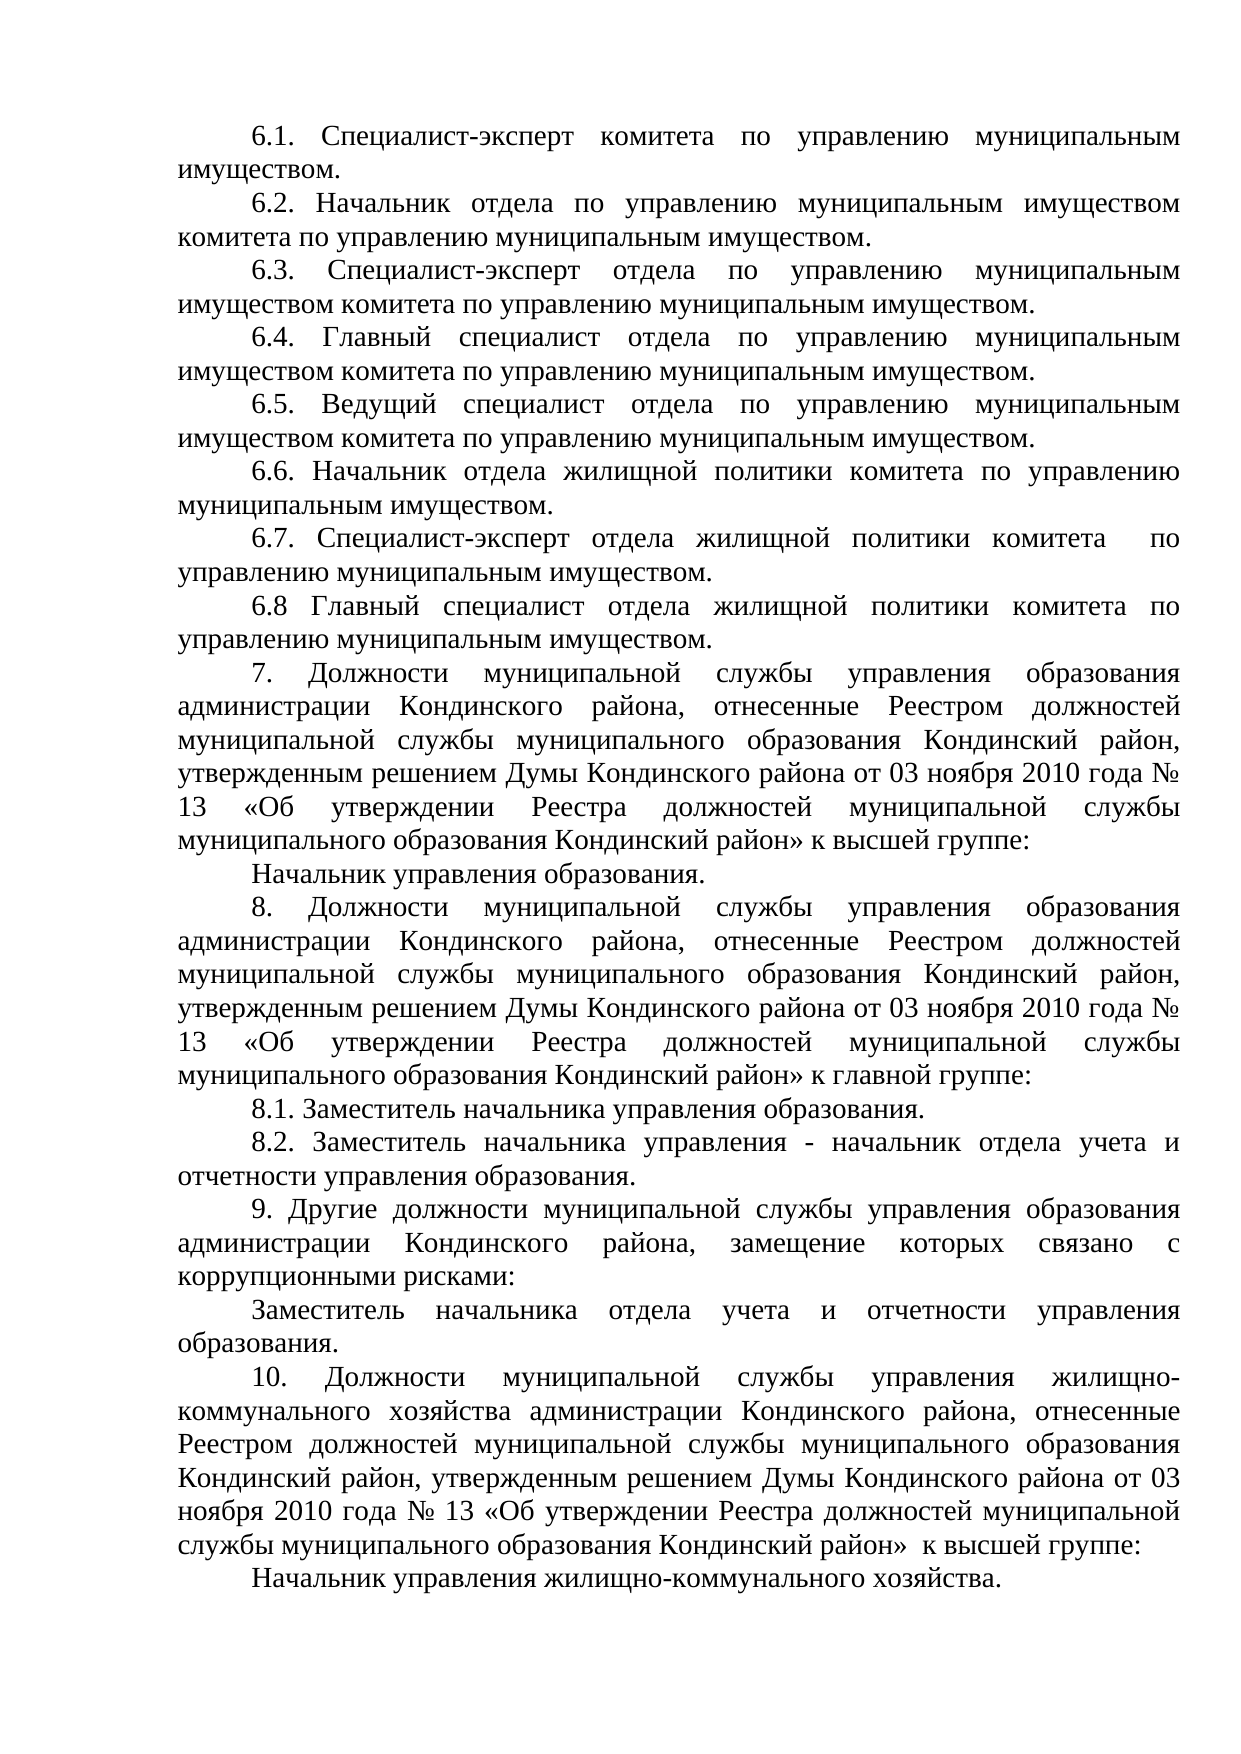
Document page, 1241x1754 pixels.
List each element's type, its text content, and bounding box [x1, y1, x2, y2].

text 6.6. Начальник отдела жилищной политики комитета по управлению муниципальным имуществом. [177, 453, 1181, 521]
text 6.4. Главный специалист отдела по управлению муниципальным имуществом комитета по управлению муниципальным имуществом. [177, 319, 1181, 386]
text 6.7. Специалист-эксперт отдела жилищной политики комитета по управлению муниципальным имуществом. [177, 521, 1181, 588]
text 6.2. Начальник отдела по управлению муниципальным имуществом комитета по управлению муниципальным имуществом. [177, 185, 1181, 252]
text 7. Должности муниципальной службы управления образования администрации Кондинского района, отнесенные Реестром должностей муниципальной службы муниципального образования Кондинский район, утвержденным решением Думы Кондинского района от 03 ноября 2010 года № 13 «Об утверждении Реестра должностей муниципальной службы муниципального образования Кондинский район» к высшей группе: [177, 655, 1181, 856]
text 9. Другие должности муниципальной службы управления образования администрации Кондинского района, замещение которых связано с коррупционными рисками: [177, 1191, 1181, 1292]
text 6.3. Специалист-эксперт отдела по управлению муниципальным имуществом комитета по управлению муниципальным имуществом. [177, 252, 1181, 319]
text Начальник управления образования. [177, 856, 1181, 889]
text Заместитель начальника отдела учета и отчетности управления образования. [177, 1292, 1181, 1359]
text 8.2. Заместитель начальника управления - начальник отдела учета и отчетности управления образования. [177, 1124, 1181, 1191]
text 8. Должности муниципальной службы управления образования администрации Кондинского района, отнесенные Реестром должностей муниципальной службы муниципального образования Кондинский район, утвержденным решением Думы Кондинского района от 03 ноября 2010 года № 13 «Об утверждении Реестра должностей муниципальной службы муниципального образования Кондинский район» к главной группе: [177, 889, 1181, 1091]
text Начальник управления жилищно-коммунального хозяйства. [177, 1560, 1181, 1594]
text 10. Должности муниципальной службы управления жилищно-коммунального хозяйства администрации Кондинского района, отнесенные Реестром должностей муниципальной службы муниципального образования Кондинский район, утвержденным решением Думы Кондинского района от 03 ноября 2010 года № 13 «Об утверждении Реестра должностей муниципальной службы муниципального образования Кондинский район» к высшей группе: [177, 1359, 1181, 1560]
text 6.5. Ведущий специалист отдела по управлению муниципальным имуществом комитета по управлению муниципальным имуществом. [177, 386, 1181, 453]
text 6.8 Главный специалист отдела жилищной политики комитета по управлению муниципальным имуществом. [177, 588, 1181, 655]
text 6.1. Специалист-эксперт комитета по управлению муниципальным имуществом. [177, 118, 1181, 185]
text 8.1. Заместитель начальника управления образования. [177, 1091, 1181, 1124]
